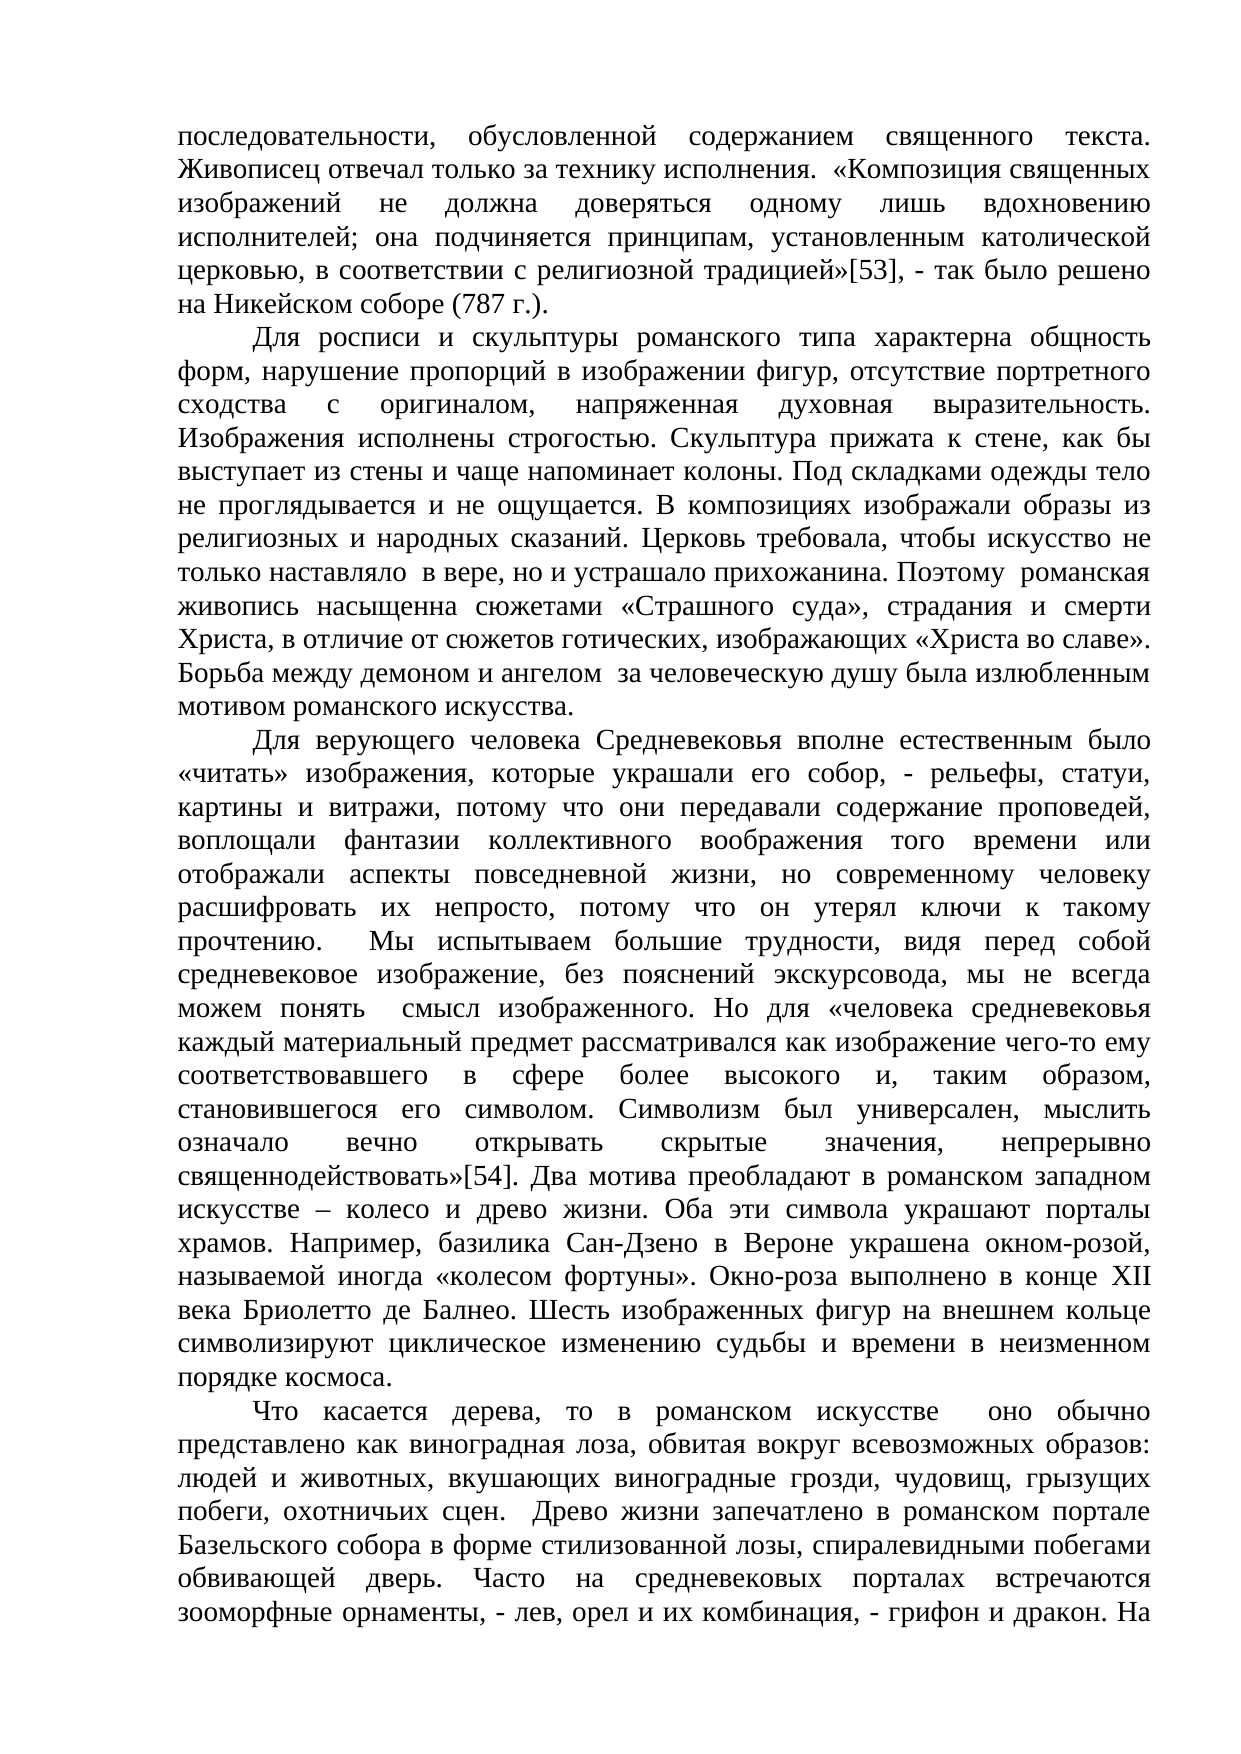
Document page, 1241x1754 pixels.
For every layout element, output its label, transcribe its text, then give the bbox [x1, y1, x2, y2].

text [177, 1393, 1152, 1627]
text Для росписи и скульптуры романского типа характерна общность форм, нарушение пропорций в изображении фигур, отсутствие портретного сходства с оригиналом, напряженная духовная выразительность. Изображения исполнены строгостью. Скульптура прижата к стене, как бы выступает из стены и чаще напоминает колоны. Под складками одежды тело не проглядывается и не ощущается. В композициях изображали образы из религиозных и народных сказаний. Церковь требовала, чтобы искусство не только наставляло в вере, но и устрашало прихожанина. Поэтому романская живопись насыщенна сюжетами «Страшного суда», страдания и смерти Христа, в отличие от сюжетов готических, изображающих «Христа во славе». Борьба между демоном и ангелом за человеческую душу была излюбленным мотивом романского искусства. [177, 319, 1152, 722]
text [177, 118, 1152, 319]
text Для верующего человека Средневековья вполне естественным было «читать» изображения, которые украшали его собор, - рельефы, статуи, картины и витражи, потому что они передавали содержание проповедей, воплощали фантазии коллективного воображения того времени или отображали аспекты повседневной жизни, но современному человеку расшифровать их непросто, потому что он утерял ключи к такому прочтению. Мы испытываем большие трудности, видя перед собой средневековое изображение, без пояснений экскурсовода, мы не всегда можем понять смысл изображенного. Но для «человека средневековья каждый материальный предмет рассматривался как изображение чего-то ему соответствовавшего в сфере более высокого и, таким образом, становившегося его символом. Символизм был универсален, мыслить означало вечно открывать скрытые значения, непрерывно священнодействовать»[54]. Два мотива преобладают в романском западном искусстве – колесо и древо жизни. Оба эти символа украшают порталы храмов. Например, базилика Сан-Дзено в Вероне украшена окном-розой, называемой иногда «колесом фортуны». Окно-роза выполнено в конце XII века Бриолетто де Балнео. Шесть изображенных фигур на внешнем кольце символизируют циклическое изменению судьбы и времени в неизменном порядке космоса. [177, 722, 1152, 1393]
